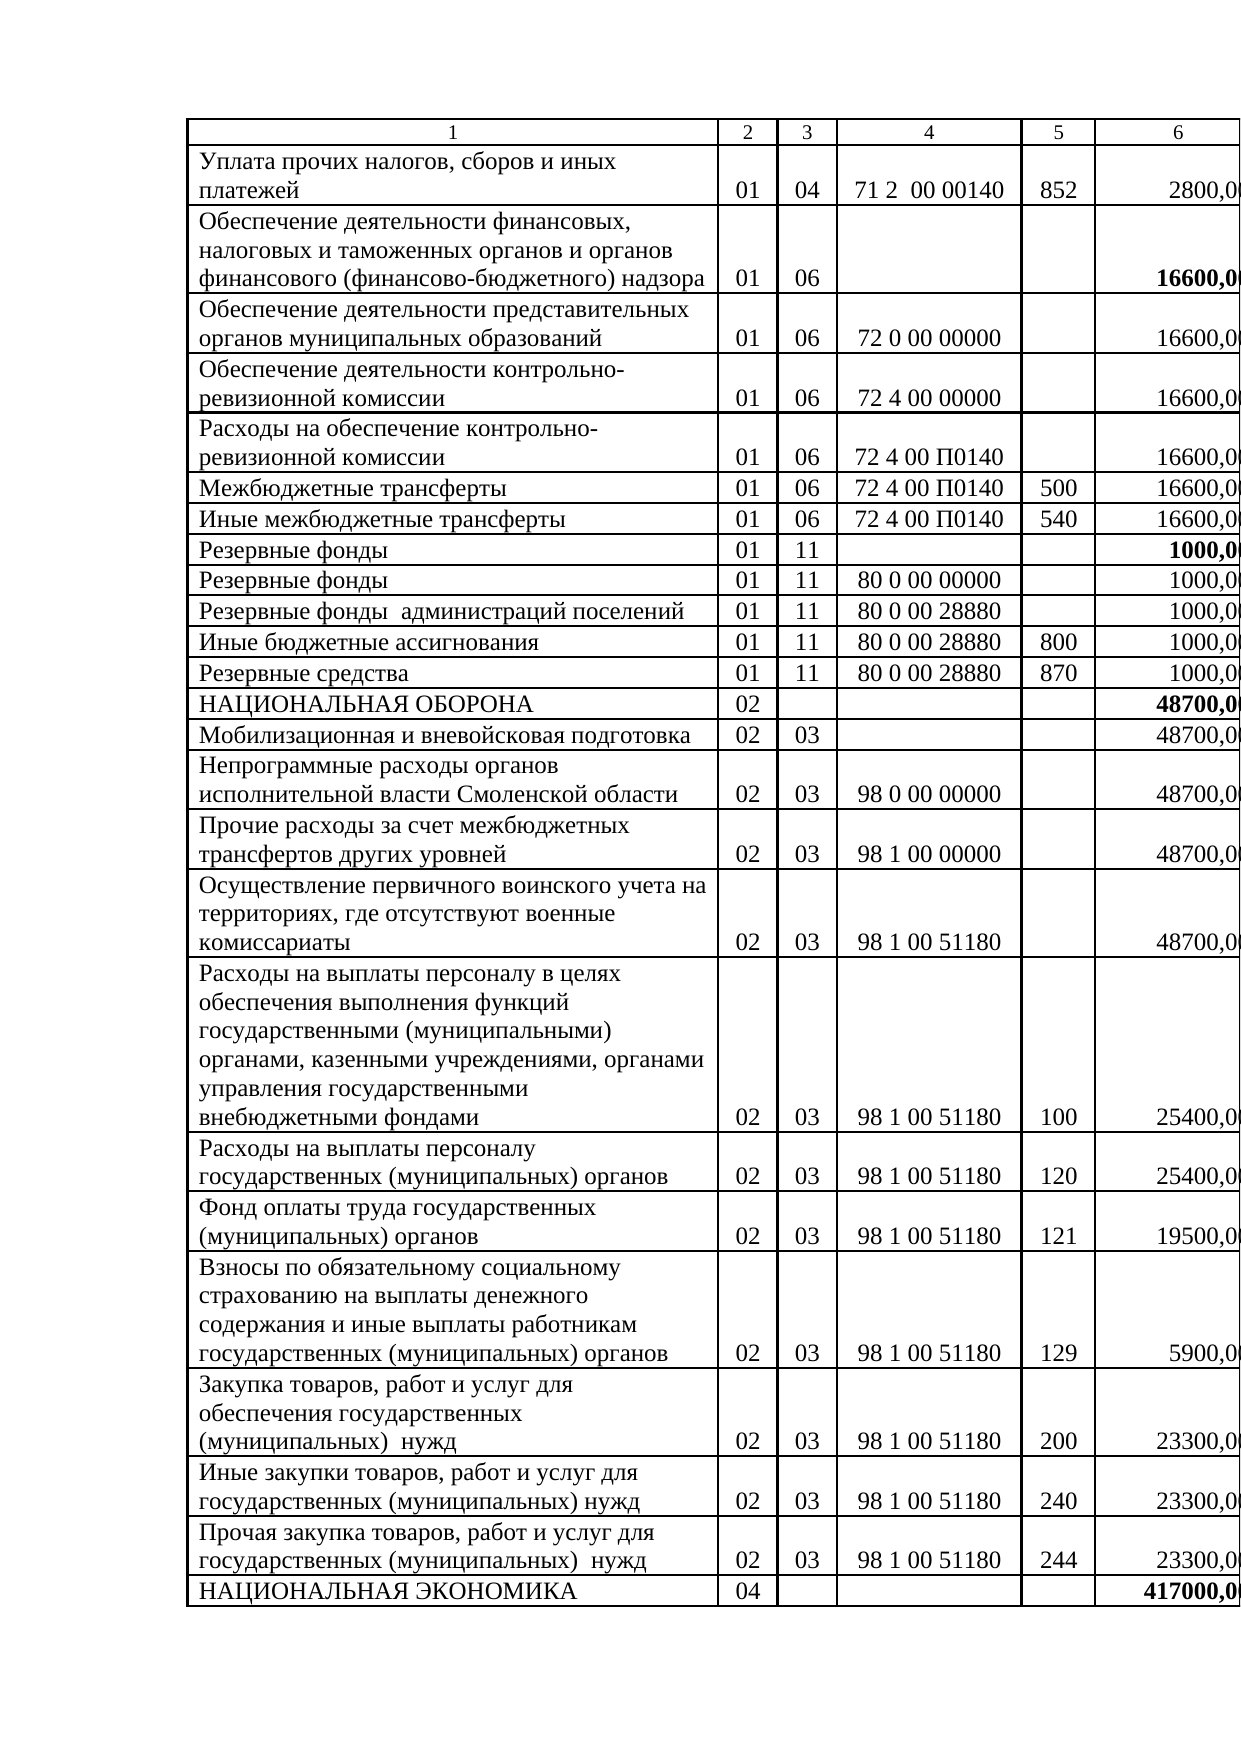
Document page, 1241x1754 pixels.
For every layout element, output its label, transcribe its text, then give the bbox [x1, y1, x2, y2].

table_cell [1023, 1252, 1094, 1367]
table_header 1 [189, 120, 717, 144]
table_cell Прочие расходы за счет межбюджетных трансфертов других уровней [189, 810, 717, 868]
table_cell 48700,00 [1096, 870, 1239, 956]
table_cell 48700,00 [1096, 689, 1239, 718]
table_cell 2800,00 [1096, 146, 1239, 204]
table_cell 98 1 00 51180 [838, 870, 1020, 956]
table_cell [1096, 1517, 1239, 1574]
table_cell 98 1 00 51180 [838, 1192, 1020, 1250]
table_cell 03 [779, 810, 836, 868]
table_cell 48700,00 [1096, 810, 1239, 868]
table_cell 06 [779, 414, 836, 471]
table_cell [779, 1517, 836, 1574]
table_cell 500 [1023, 473, 1094, 502]
table_cell [838, 206, 1020, 292]
table_cell 03 [779, 720, 836, 748]
table_cell 06 [779, 294, 836, 352]
table_cell 71 2 00 00140 [838, 146, 1020, 204]
table_cell 02 [719, 1192, 776, 1250]
table_cell 02 [719, 720, 776, 748]
table_cell 1000,00 [1096, 535, 1239, 563]
table_cell 01 [719, 535, 776, 563]
table_cell Иные бюджетные ассигнования [189, 627, 717, 656]
table_cell [1023, 414, 1094, 471]
table_cell 06 [779, 504, 836, 533]
table_cell 121 [1023, 1192, 1094, 1250]
table_cell 04 [779, 146, 836, 204]
table_cell [1023, 720, 1094, 748]
table_cell 02 [719, 870, 776, 956]
table_header 4 [838, 120, 1020, 144]
table_cell 98 1 00 51180 [838, 1133, 1020, 1190]
table_cell 98 1 00 00000 [838, 810, 1020, 868]
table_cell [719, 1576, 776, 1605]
table_cell 1000,00 [1096, 596, 1239, 625]
table_cell [1023, 596, 1094, 625]
table_cell 1000,00 [1096, 658, 1239, 687]
table_cell 03 [779, 870, 836, 956]
table_cell 03 [779, 1192, 836, 1250]
table_cell 11 [779, 658, 836, 687]
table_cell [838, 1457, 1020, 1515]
table_cell [1023, 535, 1094, 563]
table_cell [779, 689, 836, 718]
table_cell Мобилизационная и вневойсковая подготовка [189, 720, 717, 748]
table_cell [1023, 751, 1094, 808]
table_cell 80 0 00 28880 [838, 596, 1020, 625]
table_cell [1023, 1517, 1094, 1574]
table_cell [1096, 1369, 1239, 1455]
table_cell Обеспечение деятельности контрольно-ревизионной комиссии [189, 354, 717, 411]
table_cell 16600,00 [1096, 414, 1239, 471]
table_cell Резервные средства [189, 658, 717, 687]
table_cell 16600,00 [1096, 504, 1239, 533]
table_cell 80 0 00 28880 [838, 627, 1020, 656]
table_cell 01 [719, 566, 776, 594]
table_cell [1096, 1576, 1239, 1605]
table_cell 120 [1023, 1133, 1094, 1190]
table_cell Осуществление первичного воинского учета на территориях, где отсутствуют военные комиссариаты [189, 870, 717, 956]
table_cell 03 [779, 751, 836, 808]
table_cell [1023, 206, 1094, 292]
table_cell 98 0 00 00000 [838, 751, 1020, 808]
table_cell 01 [719, 658, 776, 687]
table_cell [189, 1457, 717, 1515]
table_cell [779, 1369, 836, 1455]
table_cell 48700,00 [1096, 751, 1239, 808]
table_cell 1000,00 [1096, 566, 1239, 594]
table_cell 98 1 00 51180 [838, 958, 1020, 1131]
table_cell 11 [779, 535, 836, 563]
table_cell [838, 720, 1020, 748]
table_cell 11 [779, 627, 836, 656]
table_cell 540 [1023, 504, 1094, 533]
table_cell 02 [719, 751, 776, 808]
table_cell Обеспечение деятельности представительных органов муниципальных образований [189, 294, 717, 352]
table_cell 01 [719, 627, 776, 656]
table_cell 80 0 00 00000 [838, 566, 1020, 594]
table_cell 800 [1023, 627, 1094, 656]
table_cell [1023, 689, 1094, 718]
table_cell 1000,00 [1096, 627, 1239, 656]
table_cell 01 [719, 294, 776, 352]
table_cell 72 0 00 00000 [838, 294, 1020, 352]
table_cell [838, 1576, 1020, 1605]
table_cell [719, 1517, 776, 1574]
table_cell 06 [779, 354, 836, 411]
table_cell Межбюджетные трансферты [189, 473, 717, 502]
table_cell [1023, 294, 1094, 352]
table_cell 03 [779, 958, 836, 1131]
table_cell [838, 689, 1020, 718]
table_cell 11 [779, 596, 836, 625]
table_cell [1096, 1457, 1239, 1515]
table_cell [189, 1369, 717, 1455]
table_cell 852 [1023, 146, 1094, 204]
table_cell 06 [779, 473, 836, 502]
table_cell 01 [719, 473, 776, 502]
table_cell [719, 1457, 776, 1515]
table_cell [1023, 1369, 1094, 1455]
table_cell 25400,00 [1096, 958, 1239, 1131]
table_header 5 [1023, 120, 1094, 144]
table_cell 02 [719, 810, 776, 868]
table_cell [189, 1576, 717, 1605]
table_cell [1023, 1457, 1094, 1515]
table_cell 72 4 00 П0140 [838, 414, 1020, 471]
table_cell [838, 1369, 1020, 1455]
table_cell [1023, 870, 1094, 956]
table_cell 01 [719, 354, 776, 411]
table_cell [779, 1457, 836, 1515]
table_cell 03 [779, 1133, 836, 1190]
table_cell [1023, 566, 1094, 594]
table_cell 16600,00 [1096, 206, 1239, 292]
table_cell [1023, 354, 1094, 411]
table_cell Уплата прочих налогов, сборов и иных платежей [189, 146, 717, 204]
table_cell 02 [719, 689, 776, 718]
table_cell Расходы на выплаты персоналу в целях обеспечения выполнения функций государственными (муниципальными) органами, казенными учреждениями, органами управления государственными внебюджетными фондами [189, 958, 717, 1131]
table_cell [1023, 810, 1094, 868]
table_cell Расходы на выплаты персоналу государственных (муниципальных) органов [189, 1133, 717, 1190]
table_cell 02 [719, 1252, 776, 1367]
table_cell 100 [1023, 958, 1094, 1131]
table_header 2 [719, 120, 776, 144]
table_cell Взносы по обязательному социальному страхованию на выплаты денежного содержания и иные выплаты работникам государственных (муниципальных) органов [189, 1252, 717, 1367]
table_cell Фонд оплаты труда государственных (муниципальных) органов [189, 1192, 717, 1250]
table_cell Резервные фонды [189, 566, 717, 594]
table_cell 80 0 00 28880 [838, 658, 1020, 687]
table_cell 98 1 00 51180 [838, 1252, 1020, 1367]
table_cell 16600,00 [1096, 354, 1239, 411]
table_cell [838, 535, 1020, 563]
table_cell 01 [719, 504, 776, 533]
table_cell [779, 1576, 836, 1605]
table_cell 02 [719, 1133, 776, 1190]
table_cell 06 [779, 206, 836, 292]
table_cell 11 [779, 566, 836, 594]
table_cell Непрограммные расходы органов исполнительной власти Смоленской области [189, 751, 717, 808]
table_cell 16600,00 [1096, 473, 1239, 502]
table_cell НАЦИОНАЛЬНАЯ ОБОРОНА [189, 689, 717, 718]
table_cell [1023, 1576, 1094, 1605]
table_cell 01 [719, 146, 776, 204]
table_cell 16600,00 [1096, 294, 1239, 352]
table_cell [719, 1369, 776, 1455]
table_cell 72 4 00 П0140 [838, 504, 1020, 533]
table_cell 01 [719, 206, 776, 292]
table_cell 48700,00 [1096, 720, 1239, 748]
table_cell Обеспечение деятельности финансовых, налоговых и таможенных органов и органов финансового (финансово-бюджетного) надзора [189, 206, 717, 292]
table_cell Резервные фонды [189, 535, 717, 563]
table_cell Расходы на обеспечение контрольно-ревизионной комиссии [189, 414, 717, 471]
table_header 6 [1096, 120, 1239, 144]
table_header 3 [779, 120, 836, 144]
table_cell 72 4 00 П0140 [838, 473, 1020, 502]
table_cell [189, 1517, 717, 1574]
table_cell 870 [1023, 658, 1094, 687]
table_cell 19500,00 [1096, 1192, 1239, 1250]
table_cell Резервные фонды администраций поселений [189, 596, 717, 625]
table_cell 03 [779, 1252, 836, 1367]
table_cell 72 4 00 00000 [838, 354, 1020, 411]
table_cell 01 [719, 596, 776, 625]
table_cell 02 [719, 958, 776, 1131]
table_cell 25400,00 [1096, 1133, 1239, 1190]
table_cell 01 [719, 414, 776, 471]
table_cell Иные межбюджетные трансферты [189, 504, 717, 533]
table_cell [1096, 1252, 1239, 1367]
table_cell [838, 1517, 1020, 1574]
